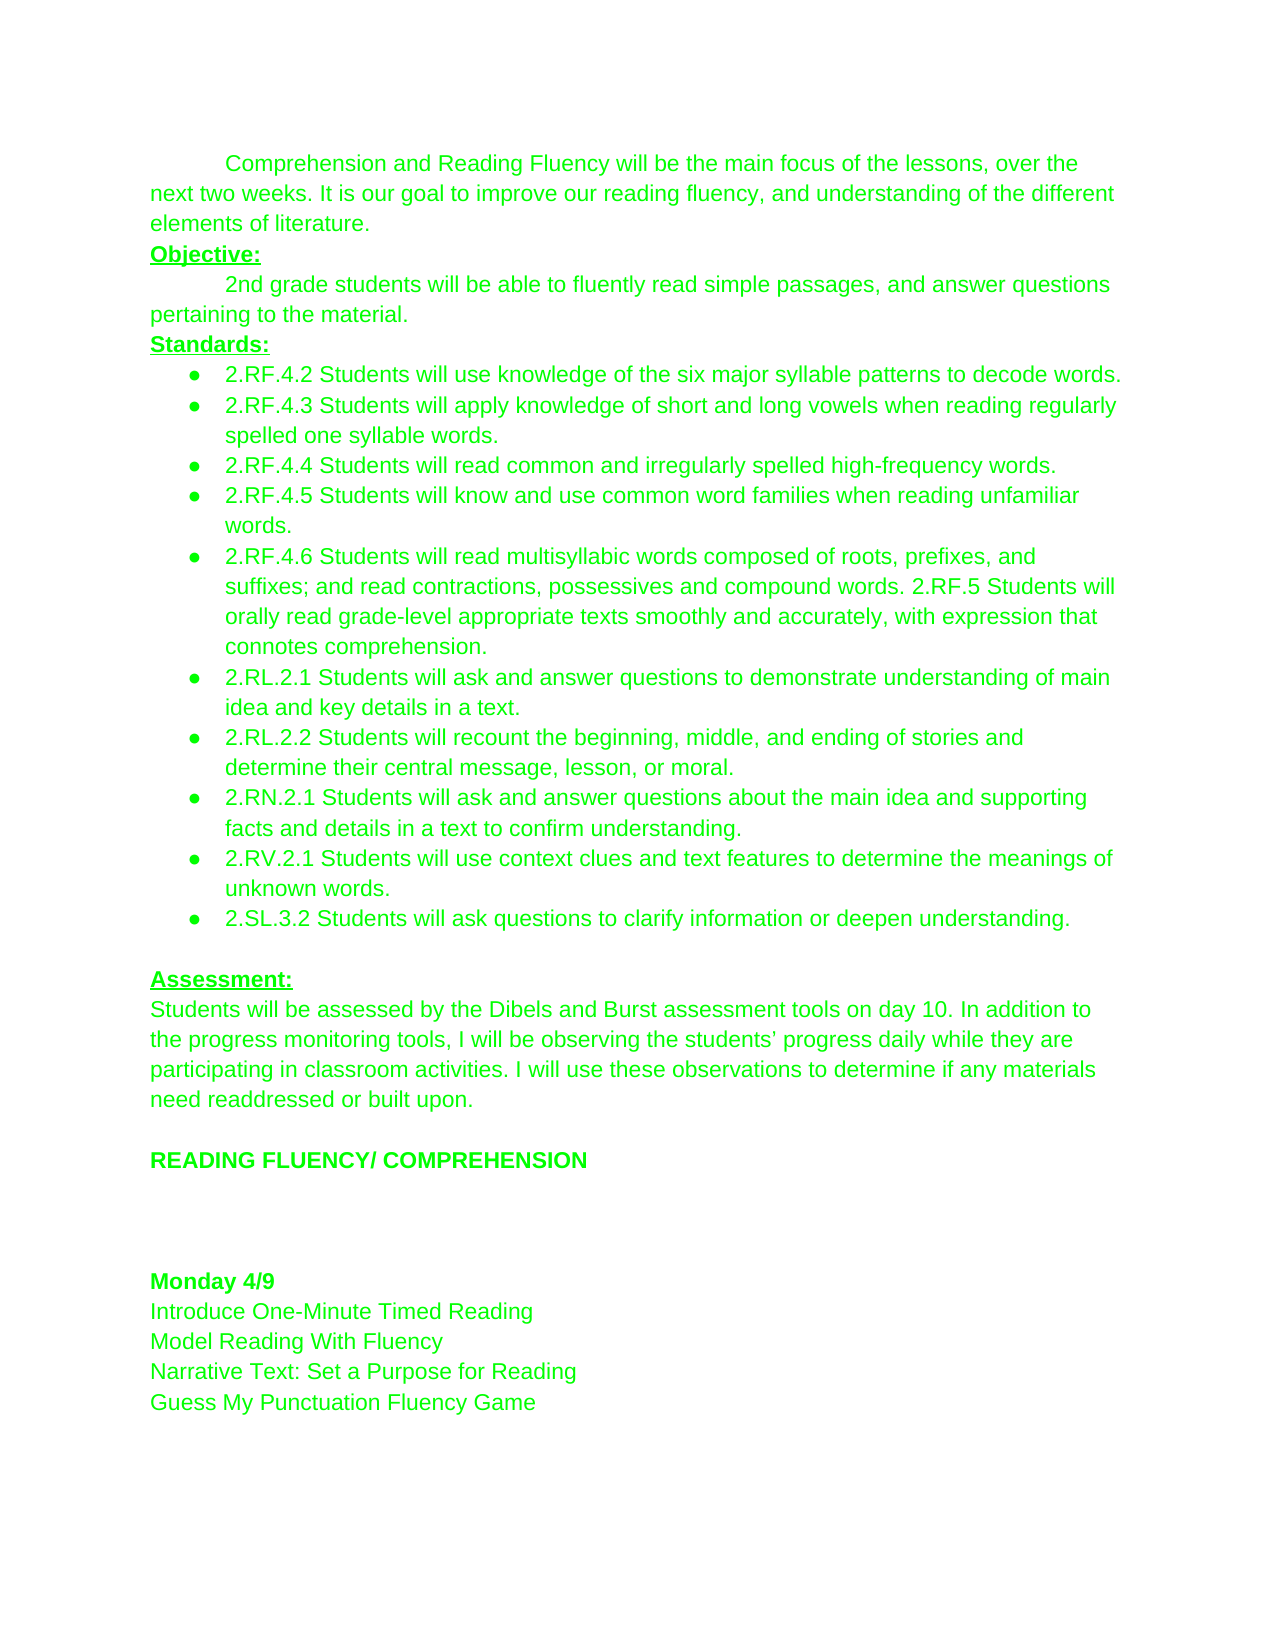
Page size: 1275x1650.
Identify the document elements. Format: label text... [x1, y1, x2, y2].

list 2.RN.2.1 Students will ask and answer questions about the main idea and supporting facts and details in a text to confirm understanding. [187, 784, 1125, 841]
list 2.RF.4.5 Students will know and use common word families when reading unfamiliar words. [187, 482, 1125, 539]
list 2.RF.4.3 Students will apply knowledge of short and long vowels when reading regularly spelled one syllable words. [187, 392, 1125, 448]
list 2.RF.4.4 Students will read common and irregularly spelled high-frequency words. [187, 452, 1125, 478]
text Objective: [150, 241, 1125, 267]
list 2.RF.4.6 Students will read multisyllabic words composed of roots, prefixes, and suffixes; and read contractions, possessives and compound words. 2.RF.5 Students will orally read grade-level appropriate texts smoothly and accurately, with expression that connotes comprehension. [187, 543, 1125, 660]
text Assessment: [150, 966, 1125, 992]
list 2.SL.3.2 Students will ask questions to clarify information or deepen understanding. [187, 905, 1125, 932]
list 2.RV.2.1 Students will use context clues and text features to determine the meanings of unknown words. [187, 845, 1125, 901]
list 2.RL.2.2 Students will recount the beginning, middle, and ending of stories and determine their central message, lesson, or moral. [187, 724, 1125, 781]
text Comprehension and Reading Fluency will be the main focus of the lessons, over the next two weeks. It is our goal to improve our reading fluency, and understanding of the different elements of literature. [150, 150, 1125, 237]
text READING FLUENCY/ COMPREHENSION [150, 1147, 1125, 1173]
list 2.RF.4.2 Students will use knowledge of the six major syllable patterns to decode words. [187, 361, 1125, 388]
list 2.RL.2.1 Students will ask and answer questions to demonstrate understanding of main idea and key details in a text. [187, 663, 1125, 720]
text Students will be assessed by the Dibels and Burst assessment tools on day 10. In addition to the progress monitoring tools, I will be observing the students’ progress daily while they are participating in classroom activities. I will use these observations to determine if any materials need readdressed or built upon. [150, 996, 1125, 1113]
text Monday 4/9 Introduce One-Minute Timed Reading Model Reading With Fluency Narrative Text: Set a Purpose for Reading Guess My Punctuation Fluency Game [150, 1268, 1125, 1445]
text Standards: [150, 331, 1125, 358]
text 2nd grade students will be able to fluently read simple passages, and answer questions pertaining to the material. [150, 271, 1125, 327]
